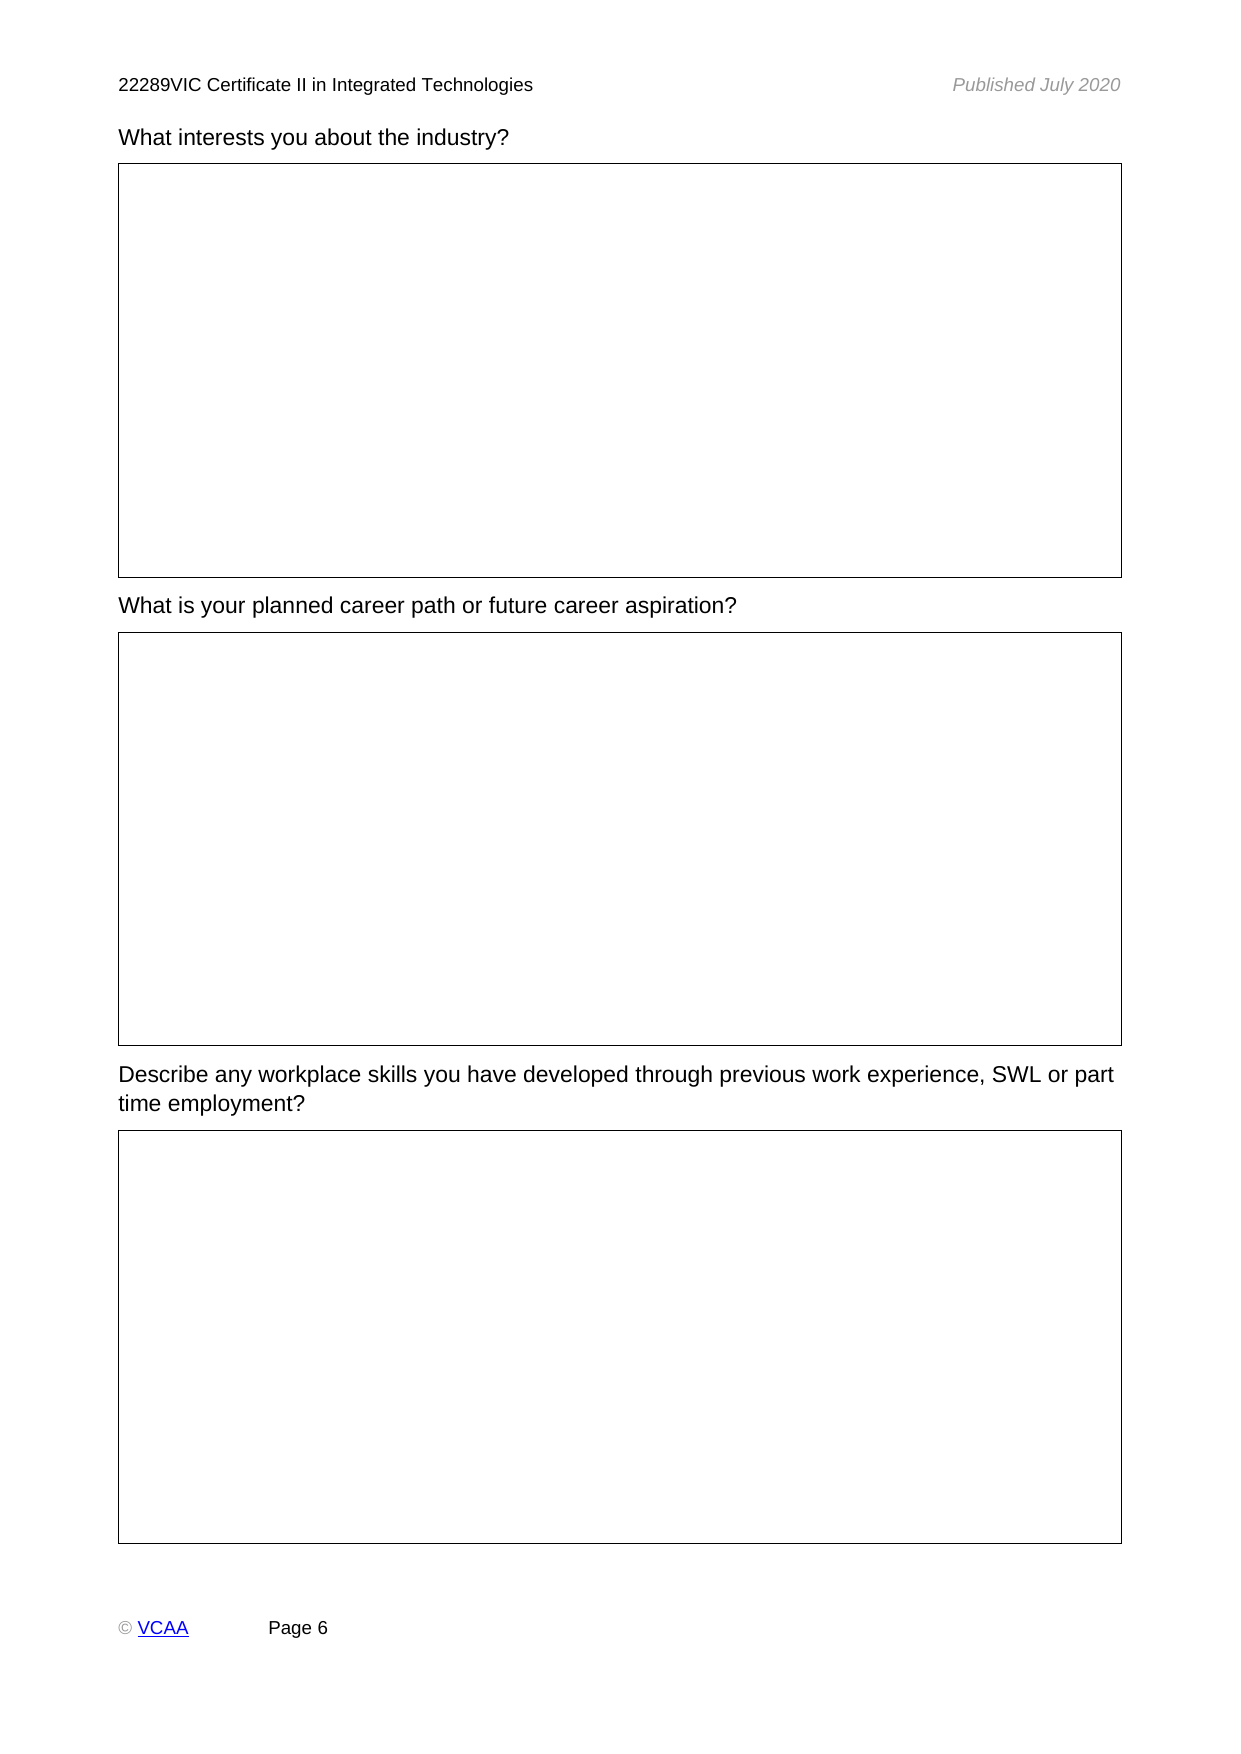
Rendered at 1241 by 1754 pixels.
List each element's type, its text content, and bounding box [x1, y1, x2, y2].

table_header [119, 164, 1121, 577]
text What interests you about the industry? [118, 122, 1122, 151]
table_header [119, 633, 1121, 1045]
table_header [119, 1131, 1121, 1543]
text What is your planned career path or future career aspiration? [118, 590, 1122, 619]
text Describe any workplace skills you have developed through previous work experience, SWL or part time employment? [118, 1059, 1122, 1117]
